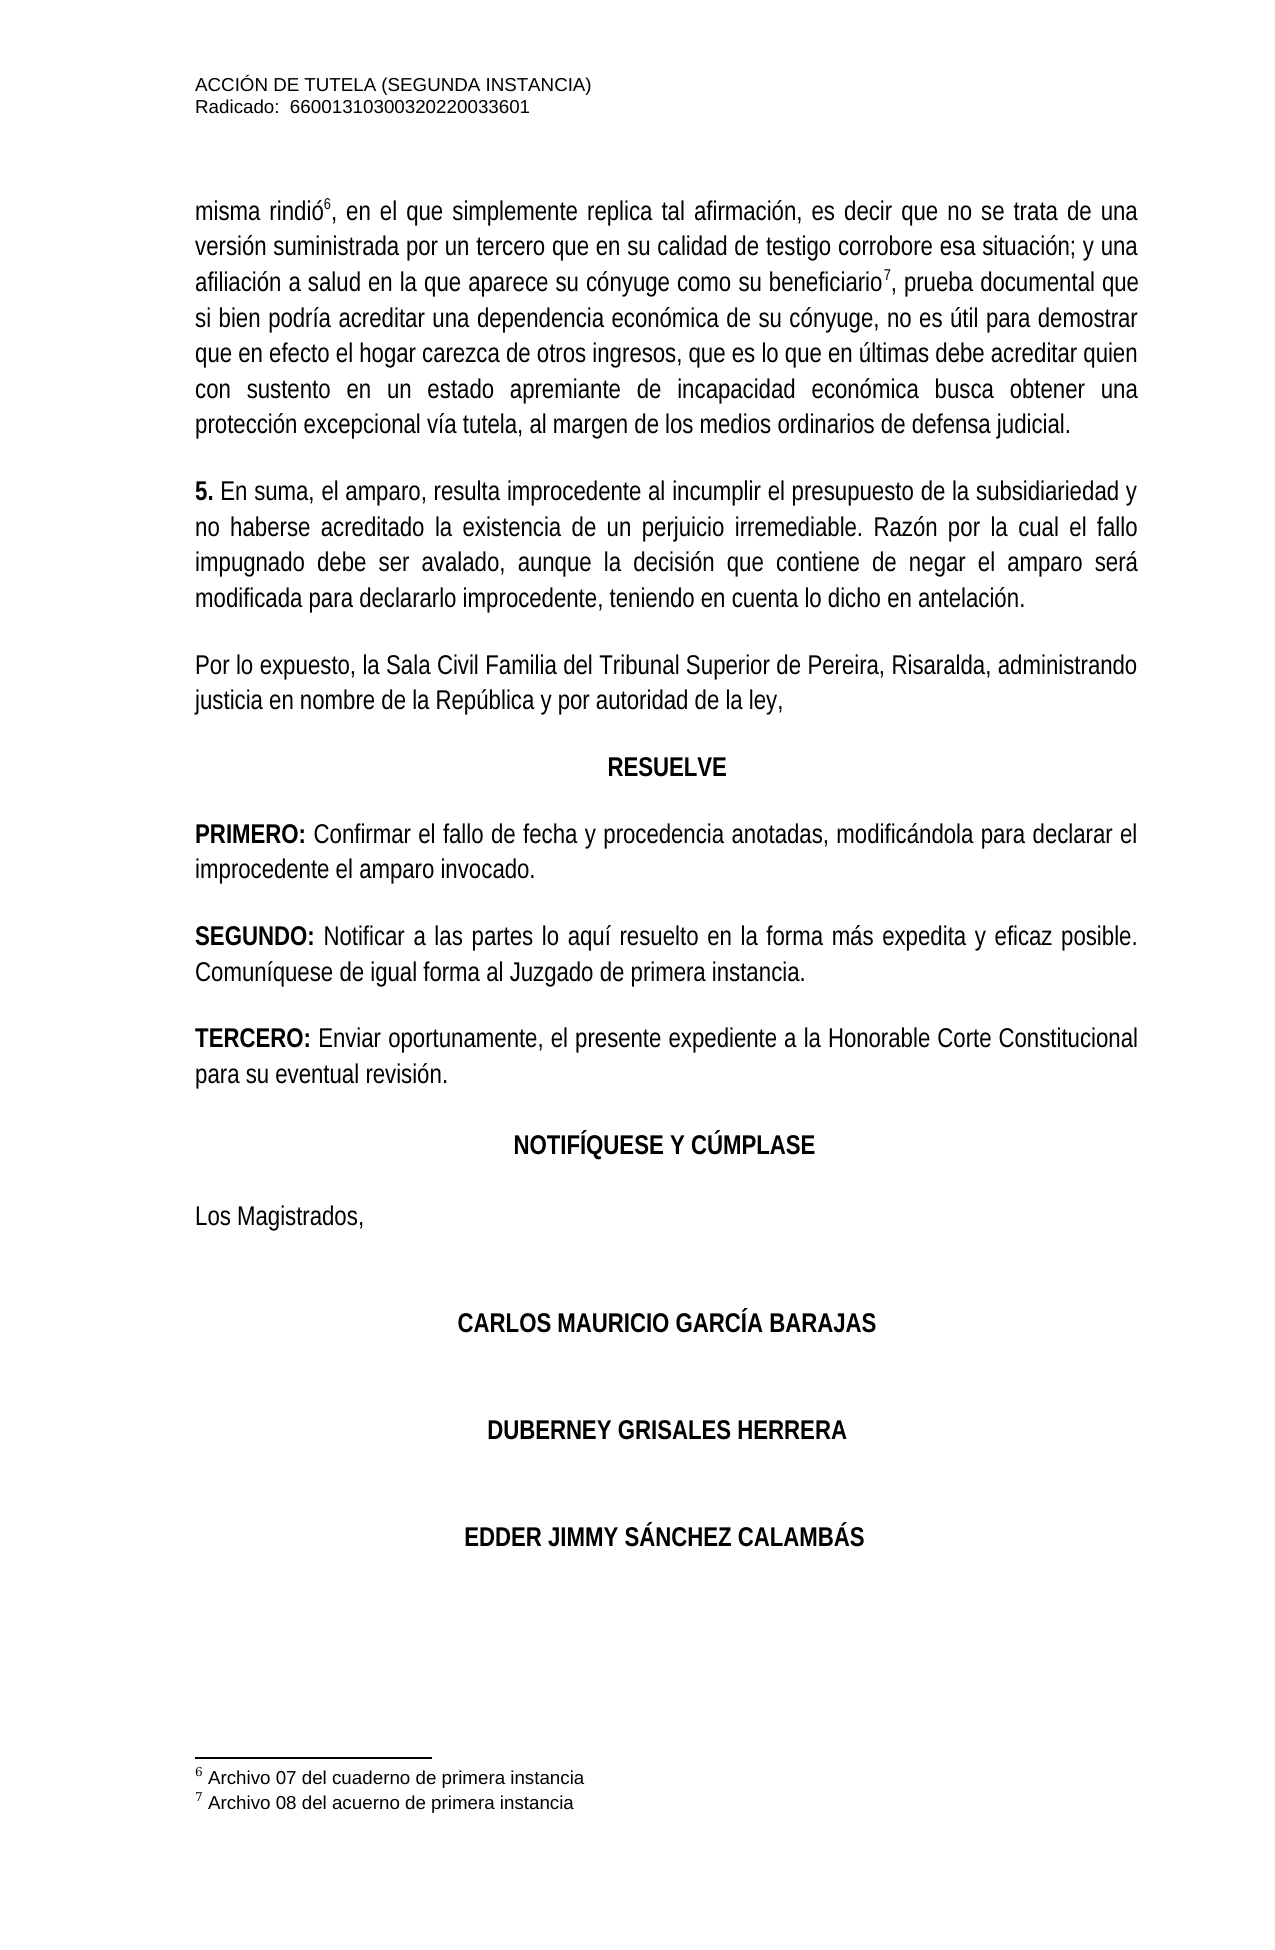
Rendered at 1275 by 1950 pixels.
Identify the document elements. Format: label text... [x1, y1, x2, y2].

text Los Magistrados, [195, 1201, 1134, 1232]
text CARLOS MAURICIO GARCÍA BARAJAS [195, 1307, 1139, 1338]
text TERCERO: Enviar oportunamente, el presente expediente a la Honorable Corte Constitucional para su eventual revisión. [195, 1022, 1139, 1089]
text EDDER JIMMY SÁNCHEZ CALAMBÁS [195, 1521, 1134, 1552]
text SEGUNDO: Notificar a las partes lo aquí resuelto en la forma más expedita y eficaz posible. Comuníquese de igual forma al Juzgado de primera instancia. [195, 920, 1139, 987]
text NOTIFÍQUESE Y CÚMPLASE [195, 1129, 1134, 1160]
text DUBERNEY GRISALES HERRERA [195, 1414, 1139, 1445]
text RESUELVE [195, 751, 1139, 782]
text Por lo expuesto, la Sala Civil Familia del Tribunal Superior de Pereira, Risaralda, administrando justicia en nombre de la República y por autoridad de la ley, [195, 649, 1139, 716]
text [195, 195, 1139, 440]
text 5. En suma, el amparo, resulta improcedente al incumplir el presupuesto de la subsidiariedad y no haberse acreditado la existencia de un perjuicio irremediable. Razón por la cual el fallo impugnado debe ser avalado, aunque la decisión que contiene de negar el amparo será modificada para declararlo improcedente, teniendo en cuenta lo dicho en antelación. [195, 475, 1139, 613]
text PRIMERO: Confirmar el fallo de fecha y procedencia anotadas, modificándola para declarar el improcedente el amparo invocado. [195, 818, 1139, 884]
